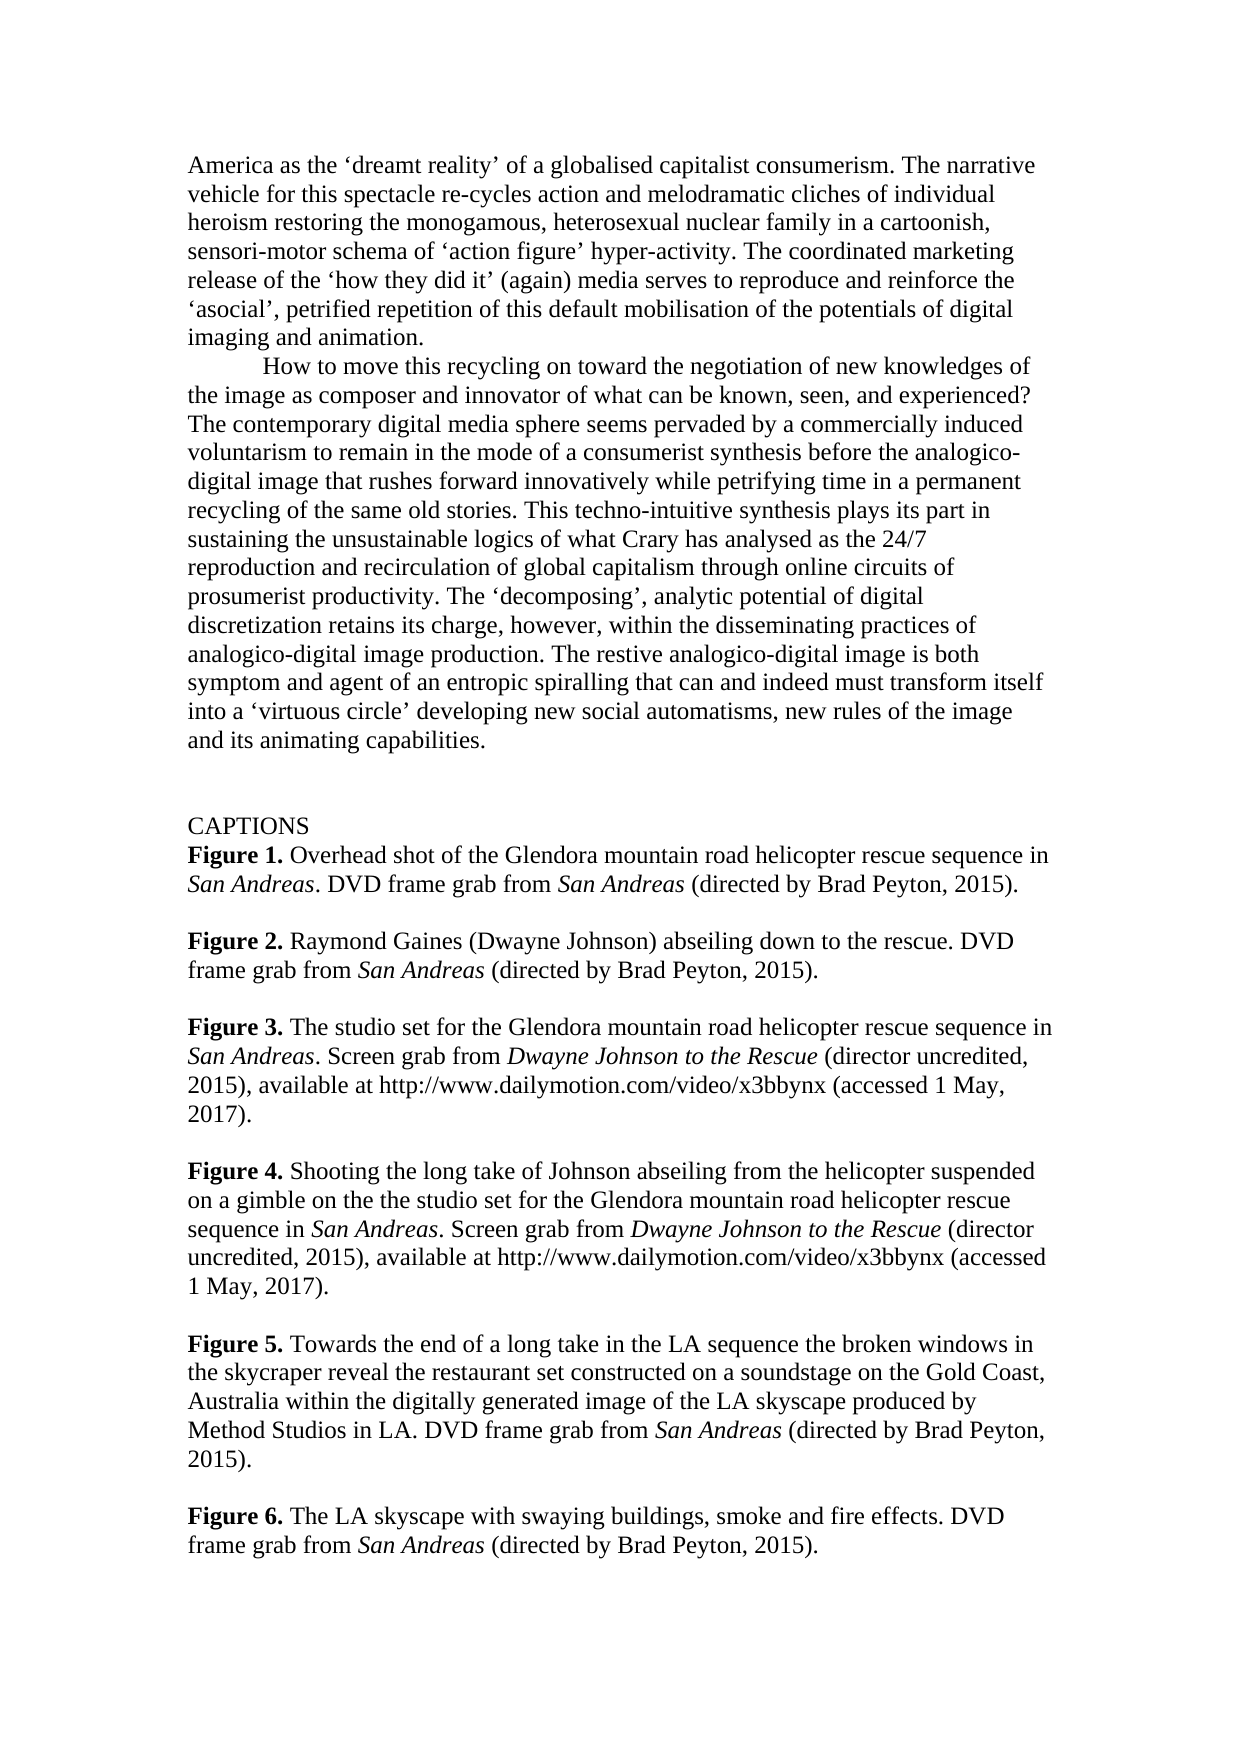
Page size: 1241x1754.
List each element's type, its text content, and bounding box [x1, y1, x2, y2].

text Figure 3. The studio set for the Glendora mountain road helicopter rescue sequence in San Andreas. Screen grab from Dwayne Johnson to the Rescue (director uncredited, 2015), available at http://www.dailymotion.com/video/x3bbynx (accessed 1 May, 2017). [187, 1012, 1053, 1127]
text Figure 1. Overhead shot of the Glendora mountain road helicopter rescue sequence in San Andreas. DVD frame grab from San Andreas (directed by Brad Peyton, 2015). [187, 840, 1053, 897]
text Figure 4. Shooting the long take of Johnson abseiling from the helicopter suspended on a gimble on the the studio set for the Glendora mountain road helicopter rescue sequence in San Andreas. Screen grab from Dwayne Johnson to the Rescue (director uncredited, 2015), available at http://www.dailymotion.com/video/x3bbynx (accessed 1 May, 2017). [187, 1156, 1053, 1300]
text How to move this recycling on toward the negotiation of new knowledges of the image as composer and innovator of what can be known, seen, and experienced? The contemporary digital media sphere seems pervaded by a commercially induced voluntarism to remain in the mode of a consumerist synthesis before the analogico-digital image that rushes forward innovatively while petrifying time in a permanent recycling of the same old stories. This techno-intuitive synthesis plays its part in sustaining the unsustainable logics of what Crary has analysed as the 24/7 reproduction and recirculation of global capitalism through online circuits of prosumerist productivity. The ‘decomposing’, analytic potential of digital discretization retains its charge, however, within the disseminating practices of analogico-digital image production. The restive analogico-digital image is both symptom and agent of an entropic spiralling that can and indeed must transform itself into a ‘virtuous circle’ developing new social automatisms, new rules of the image and its animating capabilities. [187, 351, 1053, 754]
text Figure 2. Raymond Gaines (Dwayne Johnson) abseiling down to the rescue. DVD frame grab from San Andreas (directed by Brad Peyton, 2015). [187, 926, 1053, 984]
text This is the chance of the analogico-digital image as it presented and continues to present itself in the epochal suspension of the analogue image. The cultural-political stakes of the ‘petrified unrest’ that has been maintained in the intervening twenty years of the digitally animated commercial global cinema emerge then as what Stiegler (along with Daniel Ross) characterise as the ‘asocial’ and ‘entropic’ inhibition of this attainment of a critical, analytic relation to the image. This kind of critical relation would open onto and be instantiated in the formation of more ‘social automatisms’ of audiovisual culture. Today, however, the ‘techno-intuitive’ knowledge of the digitally animated and composed live action cinema image is caught cycling between two kinds of belief in the ‘dreamt reality’ that Leslie evokes as the compulsively returning fantasy of contemporary hypercapitalism. These two beliefs and this fantasy are exemplified in the spectacle and the marketing of San Andreas. The governing logic of its massive investment in cutting edge analogico-digital technology is directed toward the photo-realist affirmation of the spectacular eventfulness of destruction and rebuilding that amounts to a petrified reanimation of America as the ‘dreamt reality’ of a globalised capitalist consumerism. The narrative vehicle for this spectacle re-cycles action and melodramatic cliches of individual heroism restoring the monogamous, heterosexual nuclear family in a cartoonish, sensori-motor schema of ‘action figure’ hyper-activity. The coordinated marketing release of the ‘how they did it’ (again) media serves to reproduce and reinforce the ‘asocial’, petrified repetition of this default mobilisation of the potentials of digital imaging and animation. [187, 150, 1053, 351]
text Figure 6. The LA skyscape with swaying buildings, smoke and fire effects. DVD frame grab from San Andreas (directed by Brad Peyton, 2015). [187, 1501, 1053, 1559]
text Figure 5. Towards the end of a long take in the LA sequence the broken windows in the skycraper reveal the restaurant set constructed on a soundstage on the Gold Coast, Australia within the digitally generated image of the LA skyscape produced by Method Studios in LA. DVD frame grab from San Andreas (directed by Brad Peyton, 2015). [187, 1329, 1053, 1472]
text CAPTIONS [187, 811, 1053, 840]
